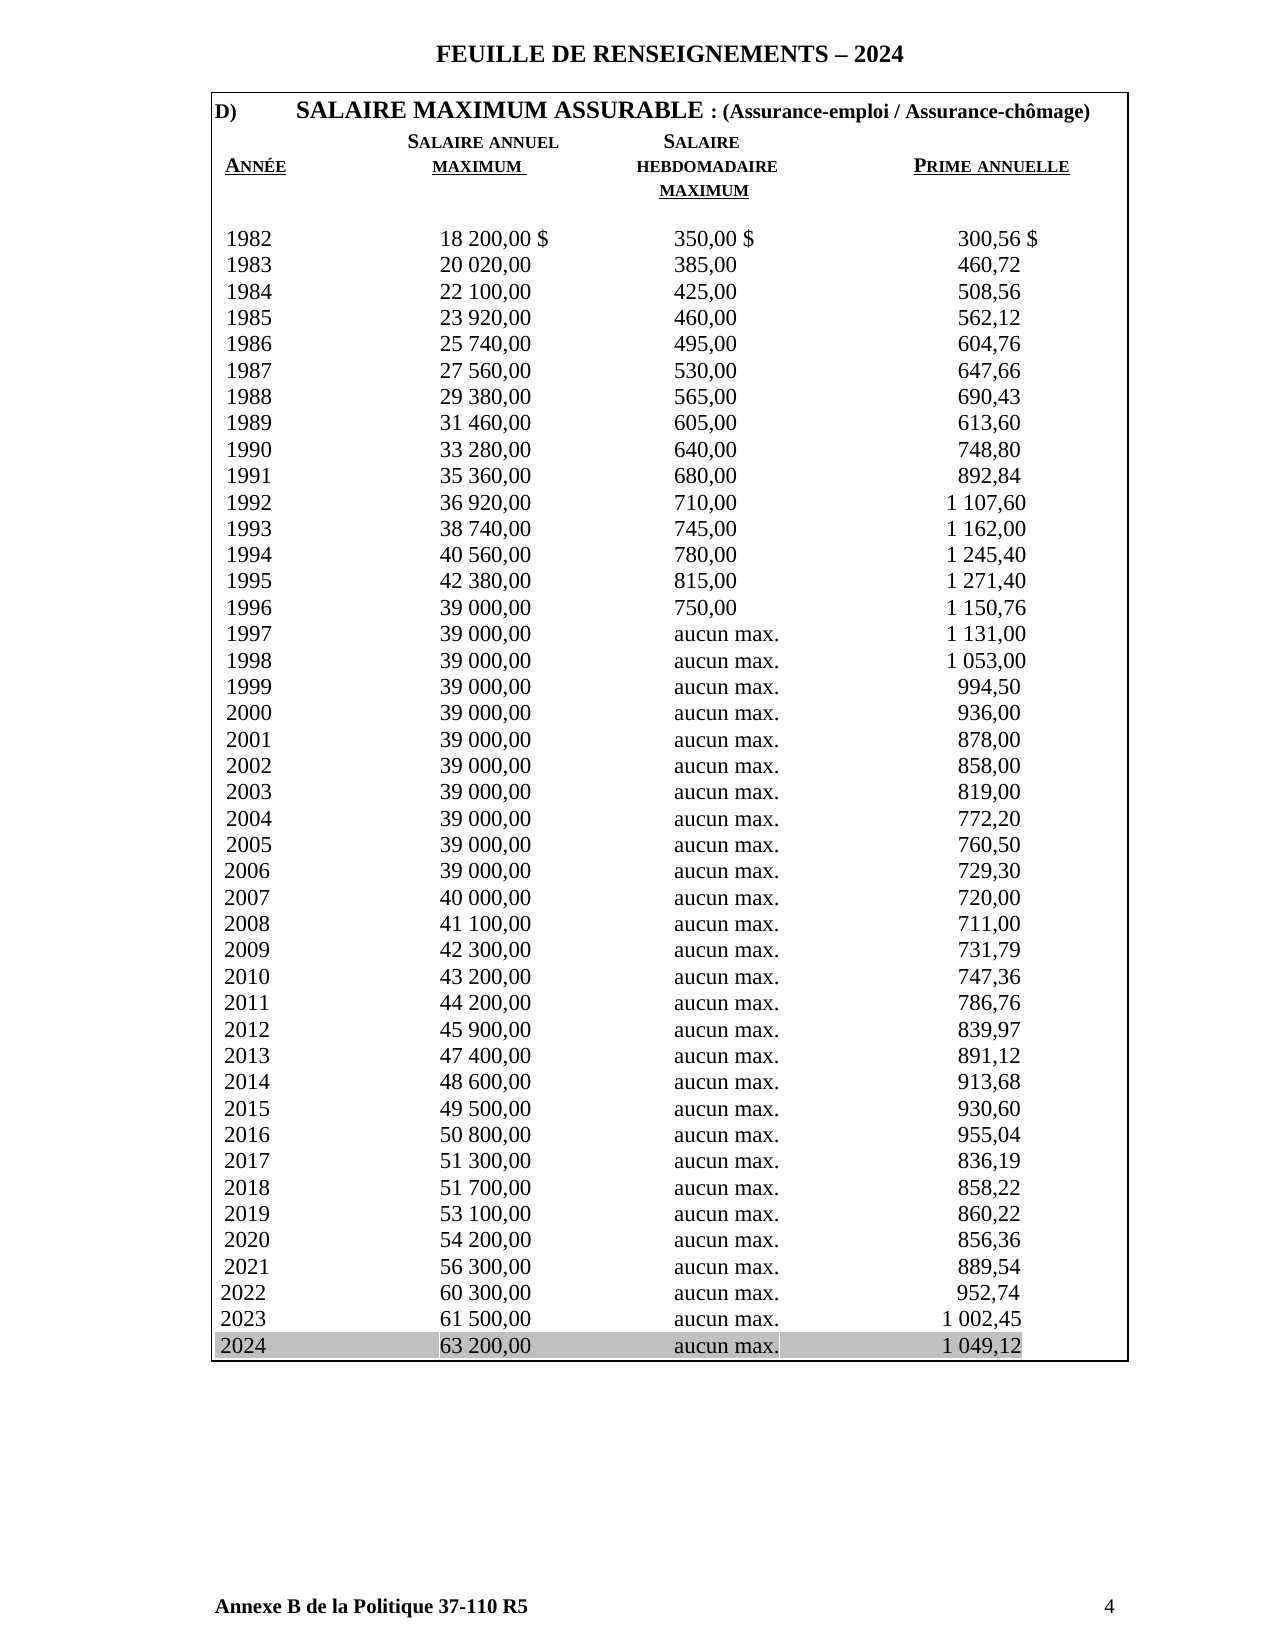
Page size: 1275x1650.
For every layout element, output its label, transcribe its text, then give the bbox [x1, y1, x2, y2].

text 2006 39 000,00 aucun max. 729,30 [214, 857, 1125, 884]
text 1995 42 380,00 815,00 1 271,40 [214, 568, 1125, 594]
text 2024 63 200,00 aucun max. 1 049,12 [212, 1328, 1127, 1360]
text 1982 18 200,00 $ 350,00 $ 300,56 $ [214, 225, 1125, 251]
text 2019 53 100,00 aucun max. 860,22 [214, 1200, 1125, 1226]
text 1992 36 920,00 710,00 1 107,60 [214, 488, 1125, 515]
text 2018 51 700,00 aucun max. 858,22 [214, 1174, 1125, 1200]
text 1997 39 000,00 aucun max. 1 131,00 [214, 620, 1125, 647]
text 2012 45 900,00 aucun max. 839,97 [214, 1016, 1125, 1042]
text Année maximum hebdomadaire Prime annuelle [214, 153, 1125, 177]
text 2021 56 300,00 aucun max. 889,54 [214, 1253, 1125, 1279]
text 1989 31 460,00 605,00 613,60 [214, 409, 1125, 436]
text 2015 49 500,00 aucun max. 930,60 [214, 1095, 1125, 1121]
text 2008 41 100,00 aucun max. 711,00 2009 42 300,00 aucun max. 731,79 2010 43 200,00 aucun max. 747,36 2011 44 200,00 aucun max. 786,76 [214, 910, 1125, 1016]
text 2014 48 600,00 aucun max. 913,68 [214, 1068, 1125, 1095]
text 2005 39 000,00 aucun max. 760,50 [214, 831, 1125, 857]
text 2002 39 000,00 aucun max. 858,00 [214, 752, 1125, 778]
text 2016 50 800,00 aucun max. 955,04 [214, 1121, 1125, 1147]
text 1987 27 560,00 530,00 647,66 [214, 357, 1125, 383]
text 1984 22 100,00 425,00 508,56 [214, 278, 1125, 304]
text 1999 39 000,00 aucun max. 994,50 [214, 673, 1125, 699]
text D) SALAIRE MAXIMUM ASSURABLE : (Assurance-emploi / Assurance-chômage) [212, 93, 1127, 124]
text maximum [214, 177, 1125, 201]
text 1988 29 380,00 565,00 690,43 [214, 383, 1125, 409]
subtitle Salaire annuel Salaire [214, 129, 1125, 153]
text 2013 47 400,00 aucun max. 891,12 [214, 1042, 1125, 1068]
text 1991 35 360,00 680,00 892,84 [214, 462, 1125, 488]
text 2022 60 300,00 aucun max. 952,74 [214, 1279, 1125, 1306]
text 2023 61 500,00 aucun max. 1 002,45 [214, 1306, 1125, 1328]
text 1996 39 000,00 750,00 1 150,76 [214, 594, 1125, 620]
text 2003 39 000,00 aucun max. 819,00 [214, 778, 1125, 805]
text 2004 39 000,00 aucun max. 772,20 [214, 805, 1125, 831]
text 2001 39 000,00 aucun max. 878,00 [214, 726, 1125, 752]
text 1998 39 000,00 aucun max. 1 053,00 [214, 647, 1125, 673]
text 1990 33 280,00 640,00 748,80 [214, 436, 1125, 462]
text 1993 38 740,00 745,00 1 162,00 [214, 515, 1125, 541]
text 2000 39 000,00 aucun max. 936,00 [214, 699, 1125, 726]
text 2007 40 000,00 aucun max. 720,00 [214, 884, 1125, 910]
text 1983 20 020,00 385,00 460,72 [214, 251, 1125, 278]
text 1985 23 920,00 460,00 562,12 [214, 304, 1125, 330]
text 1994 40 560,00 780,00 1 245,40 [214, 541, 1125, 568]
text 2020 54 200, 00 aucun max. 856,36 [214, 1226, 1125, 1253]
text 2017 51 300,00 aucun max. 836,19 [214, 1147, 1125, 1174]
text 1986 25 740,00 495,00 604,76 [214, 330, 1125, 357]
